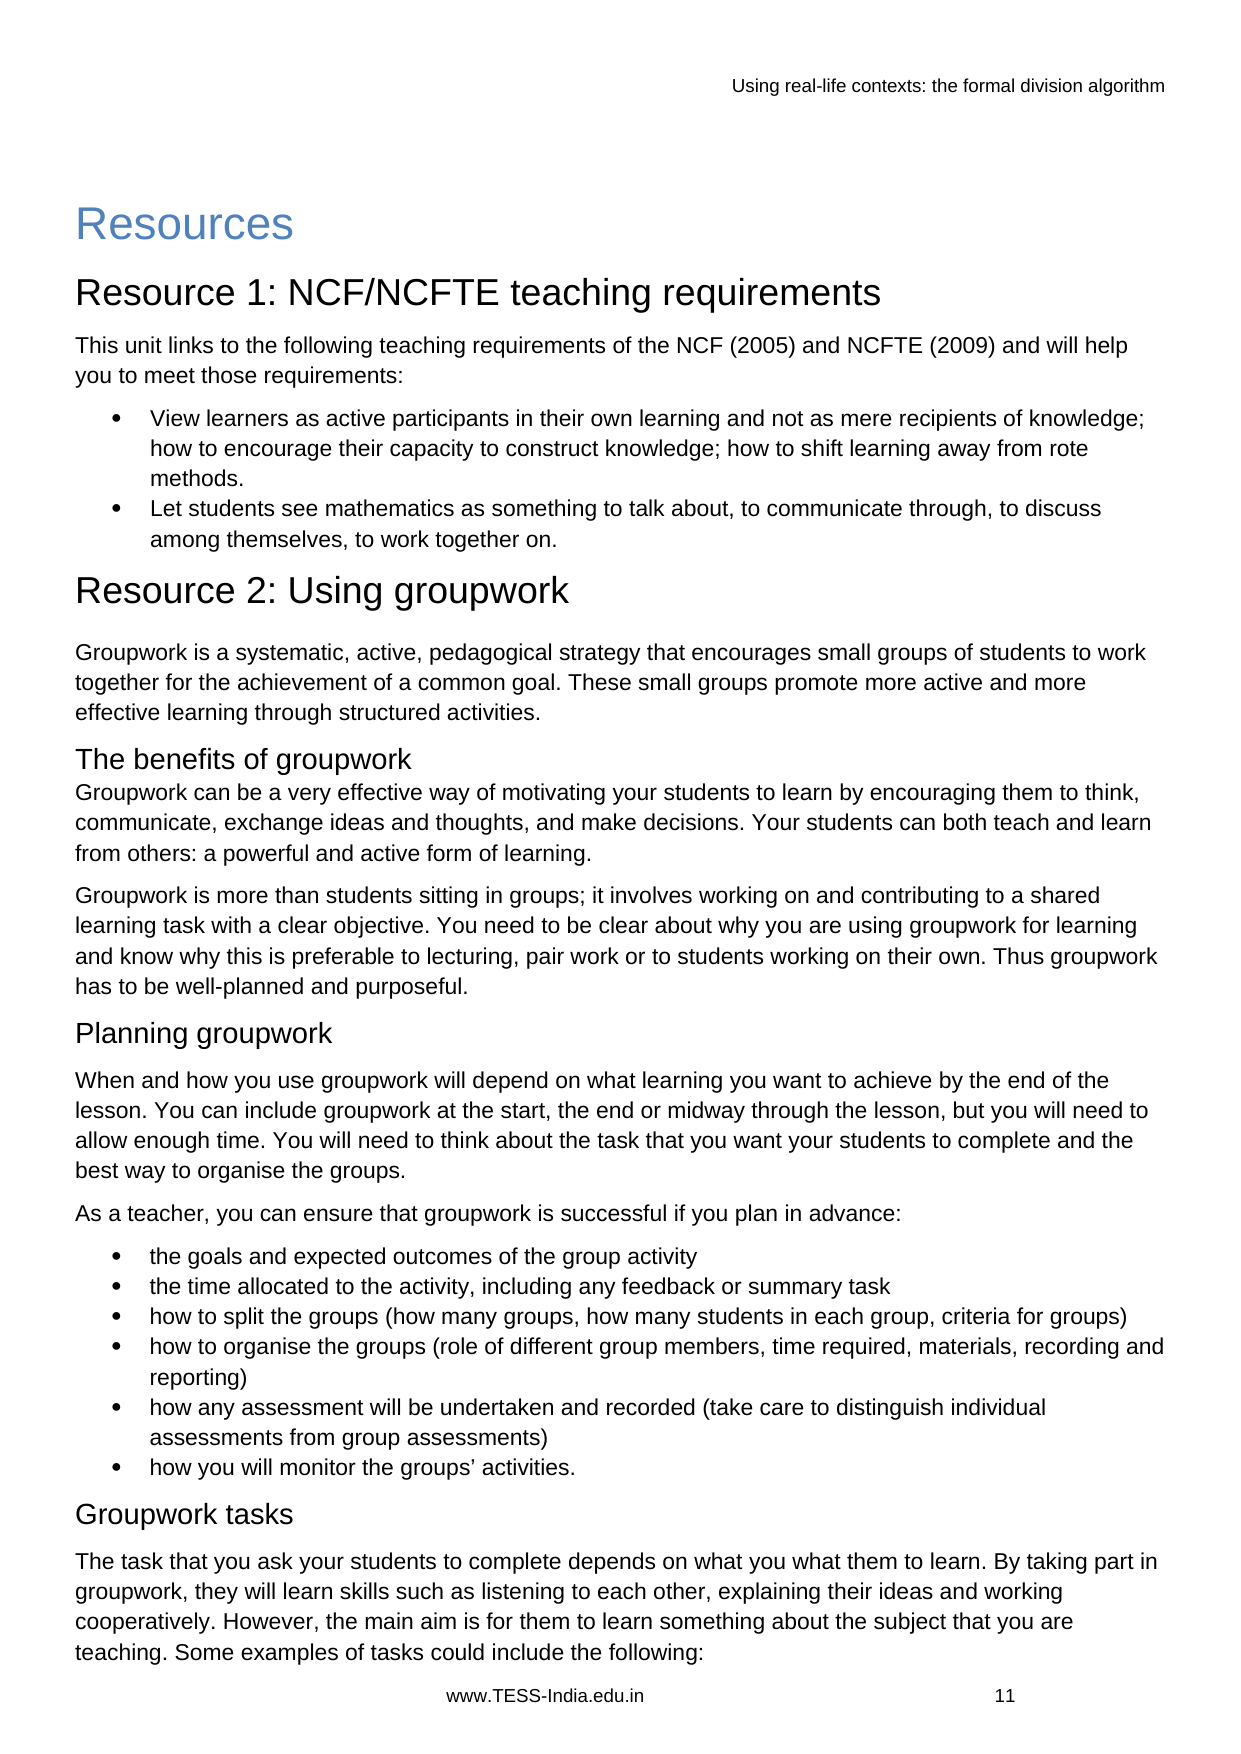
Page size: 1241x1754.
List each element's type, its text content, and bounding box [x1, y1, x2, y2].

subtitle Planning groupwork [75, 1016, 1165, 1049]
list View learners as active participants in their own learning and not as mere recipients of knowledge; how to encourage their capacity to construct knowledge; how to shift learning away from rote methods. [112, 405, 1165, 491]
subtitle Resources [75, 197, 1165, 249]
subtitle Groupwork tasks [75, 1497, 1165, 1530]
subtitle Resource 1: NCF/NCFTE teaching requirements [75, 270, 1165, 313]
list the time allocated to the activity, including any feedback or summary task [112, 1273, 1165, 1299]
text The task that you ask your students to complete depends on what you what them to learn. By taking part in groupwork, they will learn skills such as listening to each other, explaining their ideas and working cooperatively. However, the main aim is for them to learn something about the subject that you are teaching. Some examples of tasks could include the following: [75, 1548, 1165, 1665]
text When and how you use groupwork will depend on what learning you want to achieve by the end of the lesson. You can include groupwork at the start, the end or midway through the lesson, but you will need to allow enough time. You will need to think about the task that you want your students to complete and the best way to organise the groups. [75, 1067, 1165, 1184]
list how any assessment will be undertaken and recorded (take care to distinguish individual assessments from group assessments) [112, 1394, 1165, 1450]
list how to organise the groups (role of different group members, time required, materials, recording and reporting) [112, 1333, 1165, 1390]
text This unit links to the following teaching requirements of the NCF (2005) and NCFTE (2009) and will help you to meet those requirements: [75, 332, 1165, 388]
text Groupwork is a systematic, active, pedagogical strategy that encourages small groups of students to work together for the achievement of a common goal. These small groups promote more active and more effective learning through structured activities. [75, 639, 1165, 725]
text Groupwork is more than students sitting in groups; it involves working on and contributing to a shared learning task with a clear objective. You need to be clear about why you are using groupwork for learning and know why this is preferable to lecturing, pair work or to students working on their own. Thus groupwork has to be well-planned and purposeful. [75, 882, 1165, 999]
text As a teacher, you can ensure that groupwork is successful if you plan in advance: [75, 1200, 1165, 1226]
text The benefits of groupwork Groupwork can be a very effective way of motivating your students to learn by encouraging them to think, communicate, exchange ideas and thoughts, and make decisions. Your students can both teach and learn from others: a powerful and active form of learning. [75, 742, 1165, 866]
list how you will monitor the groups’ activities. [112, 1454, 1165, 1481]
subtitle Resource 2: Using groupwork [75, 568, 1165, 611]
list Let students see mathematics as something to talk about, to communicate through, to discuss among themselves, to work together on. [112, 495, 1165, 552]
list the goals and expected outcomes of the group activity [112, 1243, 1165, 1269]
list how to split the groups (how many groups, how many students in each group, criteria for groups) [112, 1303, 1165, 1329]
